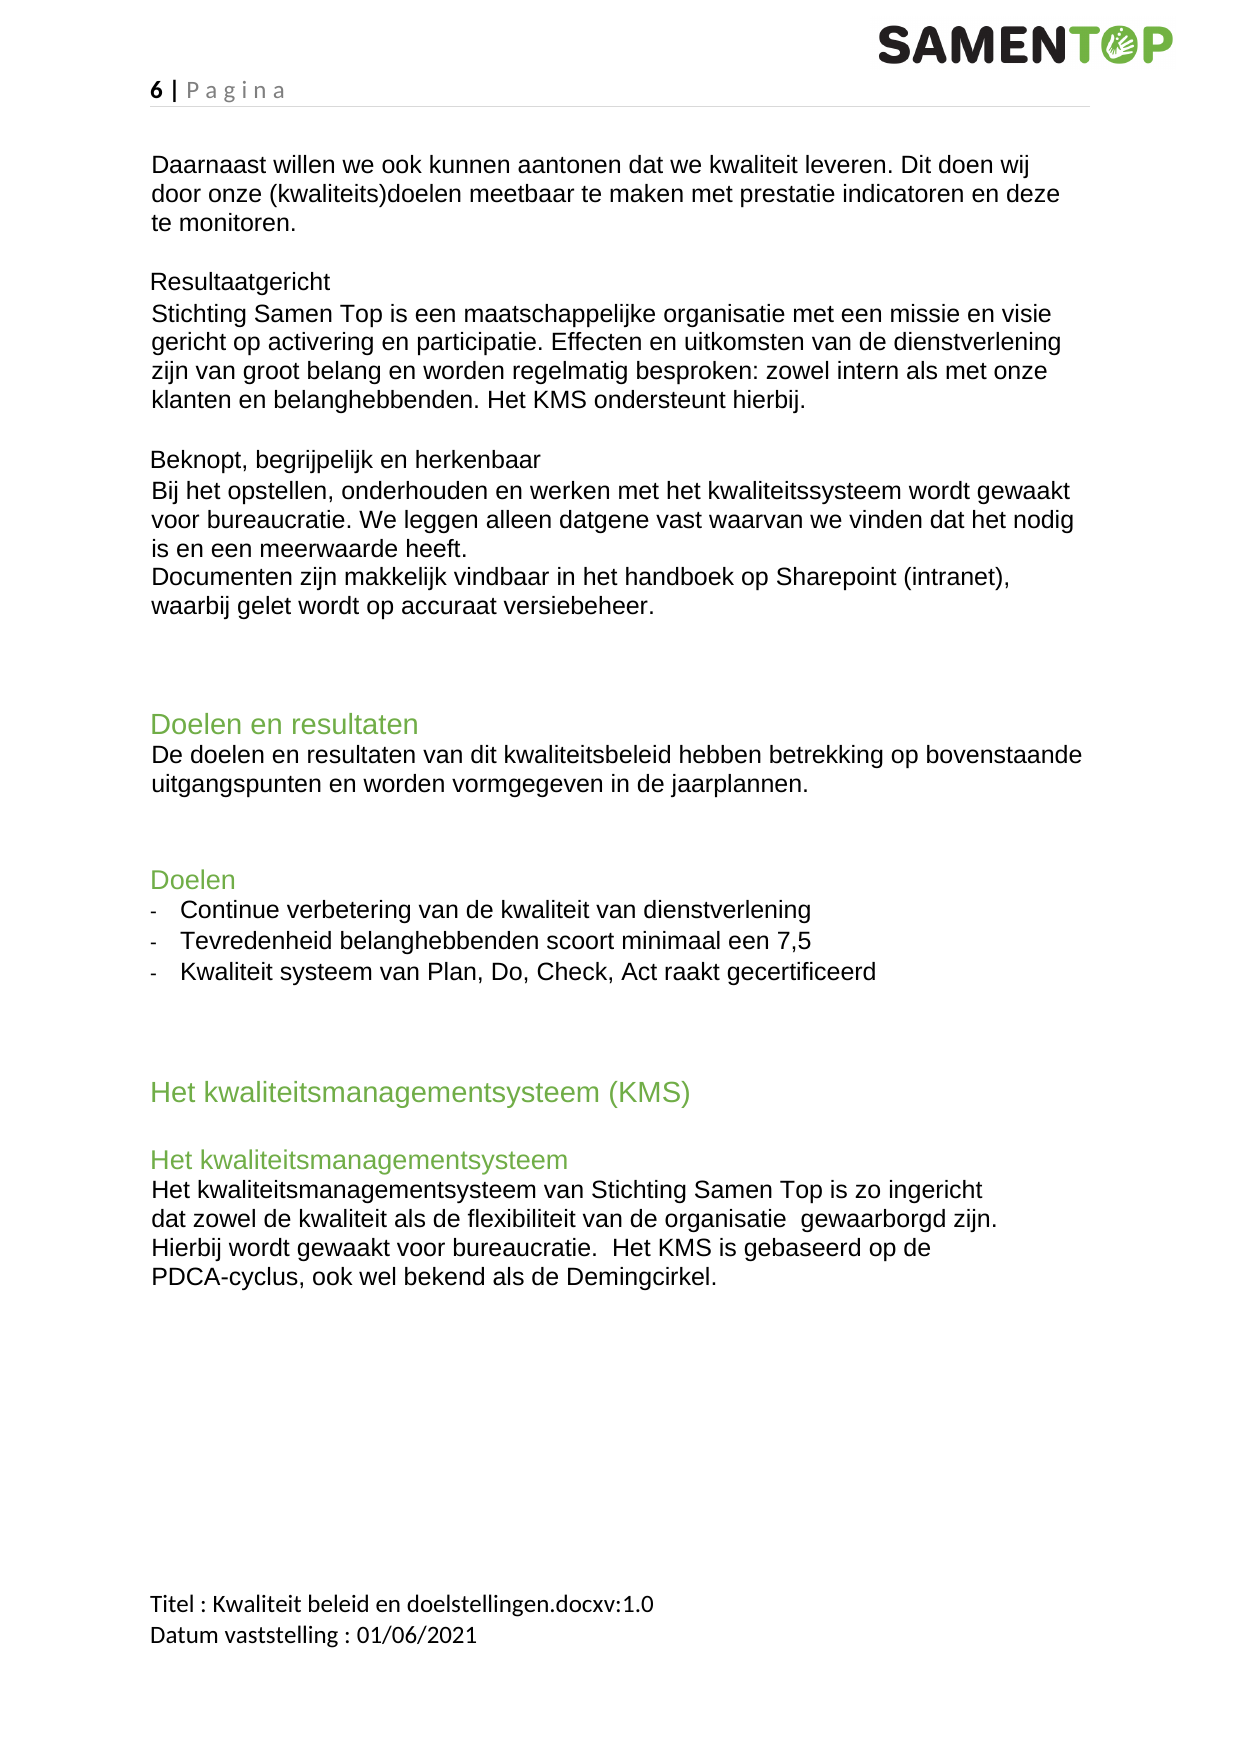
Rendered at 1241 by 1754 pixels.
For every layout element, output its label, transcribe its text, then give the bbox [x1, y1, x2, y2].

text Resultaatgericht [149, 267, 1090, 296]
list Continue verbetering van de kwaliteit van dienstverlening [150, 895, 1086, 925]
subtitle Doelen en resultaten [150, 707, 1090, 740]
list Tevredenheid belanghebbenden scoort minimaal een 7,5 [150, 926, 1086, 956]
text Bij het opstellen, onderhouden en werken met het kwaliteitssysteem wordt gewaakt voor bureaucratie. We leggen alleen datgene vast waarvan we vinden dat het nodig is en een meerwaarde heeft. [151, 476, 1086, 562]
text De doelen en resultaten van dit kwaliteitsbeleid hebben betrekking op bovenstaande uitgangspunten en worden vormgegeven in de jaarplannen. [151, 740, 1086, 798]
list Kwaliteit systeem van Plan, Do, Check, Act raakt gecertificeerd [150, 957, 1086, 987]
subtitle Het kwaliteitsmanagementsysteem [150, 1144, 1090, 1175]
text Het kwaliteitsmanagementsysteem van Stichting Samen Top is zo ingericht dat zowel de kwaliteit als de flexibiliteit van de organisatie gewaarborgd zijn. Hierbij wordt gewaakt voor bureaucratie. Het KMS is gebaseerd op de PDCA-cyclus, ook wel bekend als de Demingcirkel. [151, 1175, 1017, 1290]
text Daarnaast willen we ook kunnen aantonen dat we kwaliteit leveren. Dit doen wij door onze (kwaliteits)doelen meetbaar te maken met prestatie indicatoren en deze te monitoren. [151, 150, 1086, 236]
text Stichting Samen Top is een maatschappelijke organisatie met een missie en visie gericht op activering en participatie. Effecten en uitkomsten van de dienstverlening zijn van groot belang en worden regelmatig besproken: zowel intern als met onze klanten en belanghebbenden. Het KMS ondersteunt hierbij. [151, 299, 1086, 414]
subtitle Het kwaliteitsmanagementsysteem (KMS) [150, 1075, 1090, 1109]
subtitle Doelen [150, 864, 1090, 895]
text Documenten zijn makkelijk vindbaar in het handboek op Sharepoint (intranet), waarbij gelet wordt op accuraat versiebeheer. [151, 562, 1086, 620]
text Beknopt, begrijpelijk en herkenbaar [149, 445, 1090, 473]
picture [870, 16, 1177, 70]
